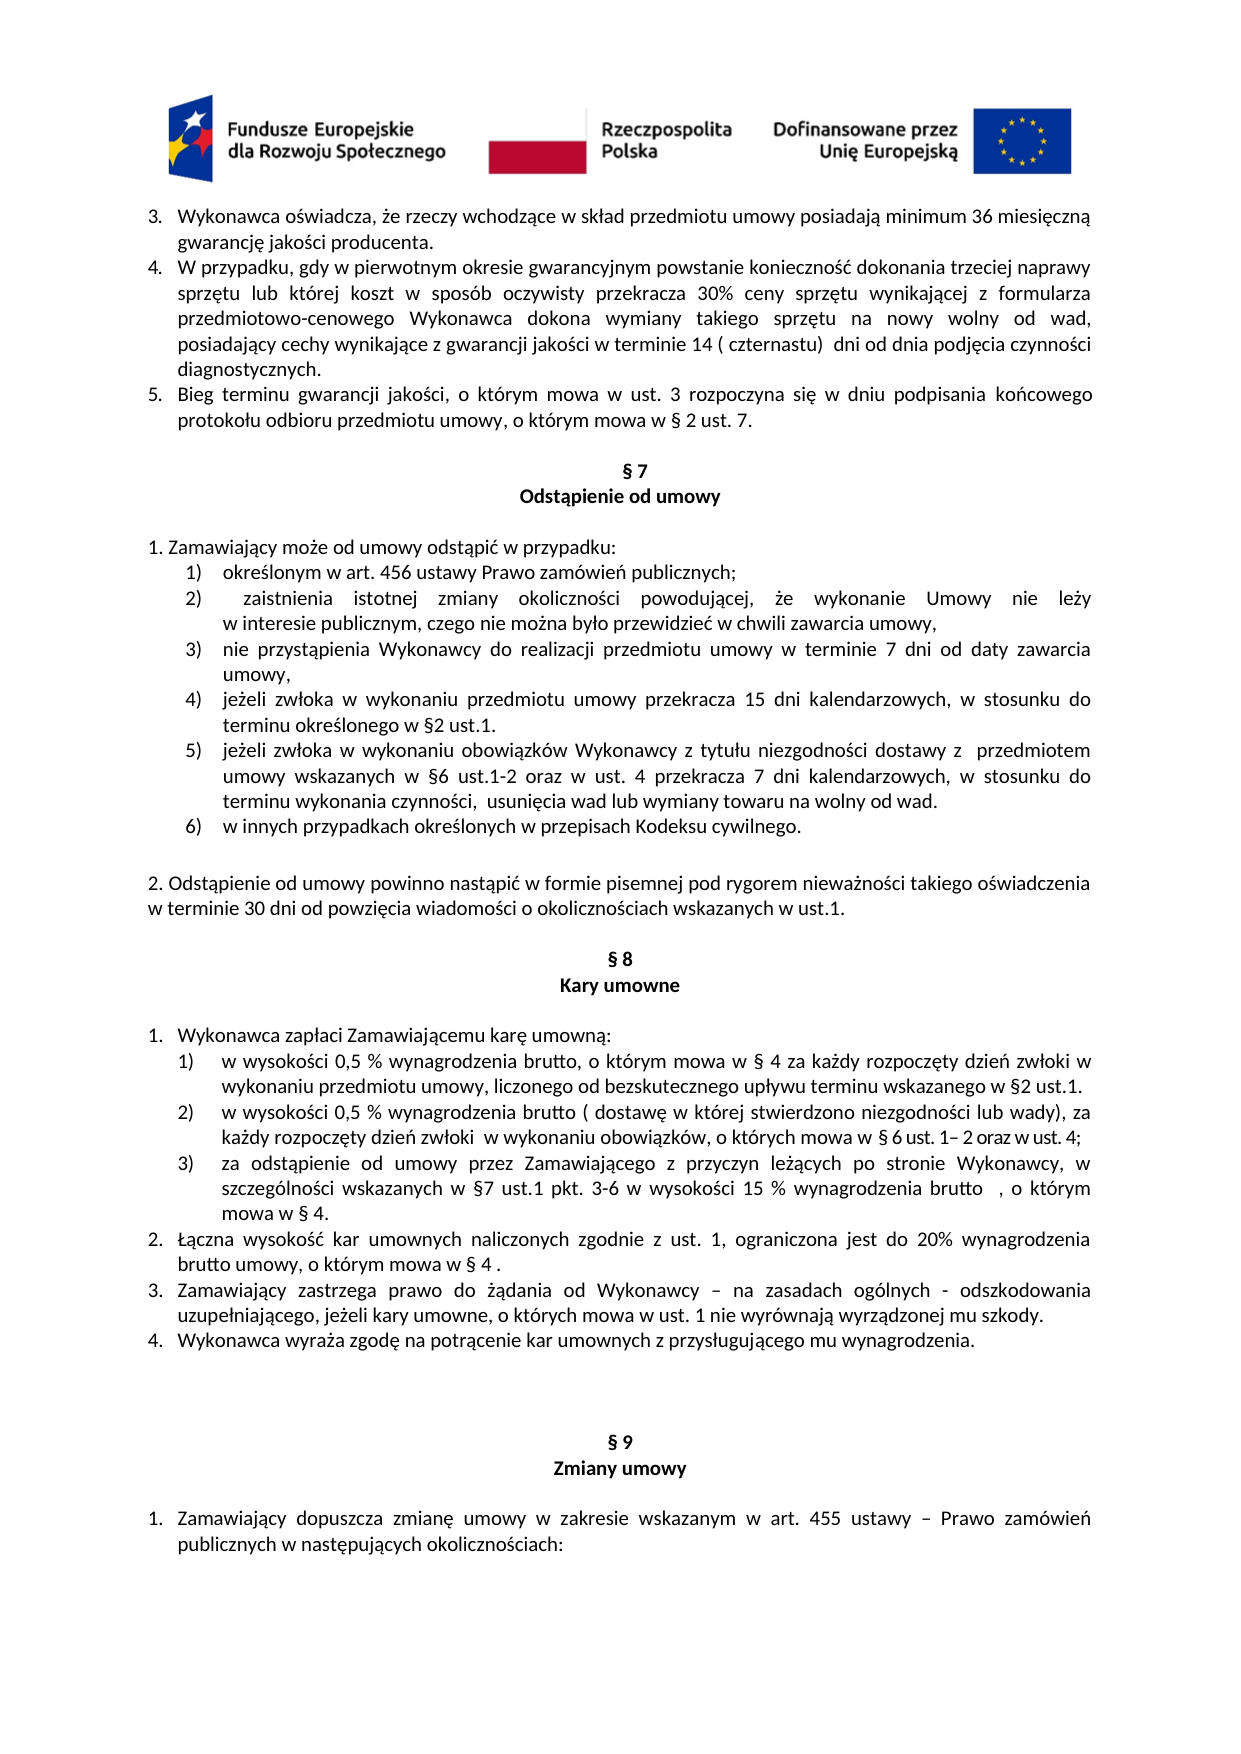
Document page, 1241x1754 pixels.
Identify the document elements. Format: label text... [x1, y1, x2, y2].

text 1. Zamawiający może od umowy odstąpić w przypadku: [148, 534, 1093, 559]
list jeżeli zwłoka w wykonaniu obowiązków Wykonawcy z tytułu niezgodności dostawy z przedmiotem umowy wskazanych w §6 ust.1-2 oraz w ust. 4 przekracza 7 dni kalendarzowych, w stosunku do terminu wykonania czynności, usunięcia wad lub wymiany towaru na wolny od wad. [185, 737, 1093, 814]
list zaistnienia istotnej zmiany okoliczności powodującej, że wykonanie Umowy nie leży w interesie publicznym, czego nie można było przewidzieć w chwili zawarcia umowy, [185, 585, 1093, 636]
text Zmiany umowy [148, 1455, 1093, 1480]
list § 7 [177, 458, 1093, 483]
text Odstąpienie od umowy [148, 483, 1093, 509]
list Wykonawca zapłaci Zamawiającemu karę umowną: [148, 1023, 1093, 1048]
list Bieg terminu gwarancji jakości, o którym mowa w ust. 3 rozpoczyna się w dniu podpisania końcowego protokołu odbioru przedmiotu umowy, o którym mowa w § 2 ust. 7. [148, 382, 1093, 432]
list Wykonawca oświadcza, że rzeczy wchodzące w skład przedmiotu umowy posiadają minimum 36 miesięczną gwarancję jakości producenta. [148, 204, 1093, 254]
list w wysokości 0,5 % wynagrodzenia brutto ( dostawę w której stwierdzono niezgodności lub wady), za każdy rozpoczęty dzień zwłoki w wykonaniu obowiązków, o których mowa w § 6 ust. 1– 2 oraz w ust. 4; [177, 1099, 1093, 1150]
text Kary umowne [148, 972, 1093, 997]
list określonym w art. 456 ustawy Prawo zamówień publicznych; [185, 559, 1093, 585]
list jeżeli zwłoka w wykonaniu przedmiotu umowy przekracza 15 dni kalendarzowych, w stosunku do terminu określonego w §2 ust.1. [185, 687, 1093, 737]
text § 8 [148, 946, 1093, 972]
list Wykonawca wyraża zgodę na potrącenie kar umownych z przysługującego mu wynagrodzenia. [148, 1328, 1093, 1353]
picture [147, 73, 1093, 204]
list Zamawiający dopuszcza zmianę umowy w zakresie wskazanym w art. 455 ustawy – Prawo zamówień publicznych w następujących okolicznościach: [148, 1506, 1093, 1556]
text 2. Odstąpienie od umowy powinno nastąpić w formie pisemnej pod rygorem nieważności takiego oświadczenia w terminie 30 dni od powzięcia wiadomości o okolicznościach wskazanych w ust.1. [148, 870, 1093, 921]
text § 9 [148, 1429, 1093, 1455]
list za odstąpienie od umowy przez Zamawiającego z przyczyn leżących po stronie Wykonawcy, w szczególności wskazanych w §7 ust.1 pkt. 3-6 w wysokości 15 % wynagrodzenia brutto , o którym mowa w § 4. [177, 1150, 1093, 1226]
list W przypadku, gdy w pierwotnym okresie gwarancyjnym powstanie konieczność dokonania trzeciej naprawy sprzętu lub której koszt w sposób oczywisty przekracza 30% ceny sprzętu wynikającej z formularza przedmiotowo-cenowego Wykonawca dokona wymiany takiego sprzętu na nowy wolny od wad, posiadający cechy wynikające z gwarancji jakości w terminie 14 ( czternastu) dni od dnia podjęcia czynności diagnostycznych. [148, 254, 1093, 382]
list w wysokości 0,5 % wynagrodzenia brutto, o którym mowa w § 4 za każdy rozpoczęty dzień zwłoki w wykonaniu przedmiotu umowy, liczonego od bezskutecznego upływu terminu wskazanego w §2 ust.1. [177, 1048, 1093, 1099]
list Łączna wysokość kar umownych naliczonych zgodnie z ust. 1, ograniczona jest do 20% wynagrodzenia brutto umowy, o którym mowa w § 4 . [148, 1226, 1093, 1277]
list Zamawiający zastrzega prawo do żądania od Wykonawcy – na zasadach ogólnych - odszkodowania uzupełniającego, jeżeli kary umowne, o których mowa w ust. 1 nie wyrównają wyrządzonej mu szkody. [148, 1277, 1093, 1328]
list nie przystąpienia Wykonawcy do realizacji przedmiotu umowy w terminie 7 dni od daty zawarcia umowy, [185, 636, 1093, 687]
list w innych przypadkach określonych w przepisach Kodeksu cywilnego. [185, 814, 1093, 839]
